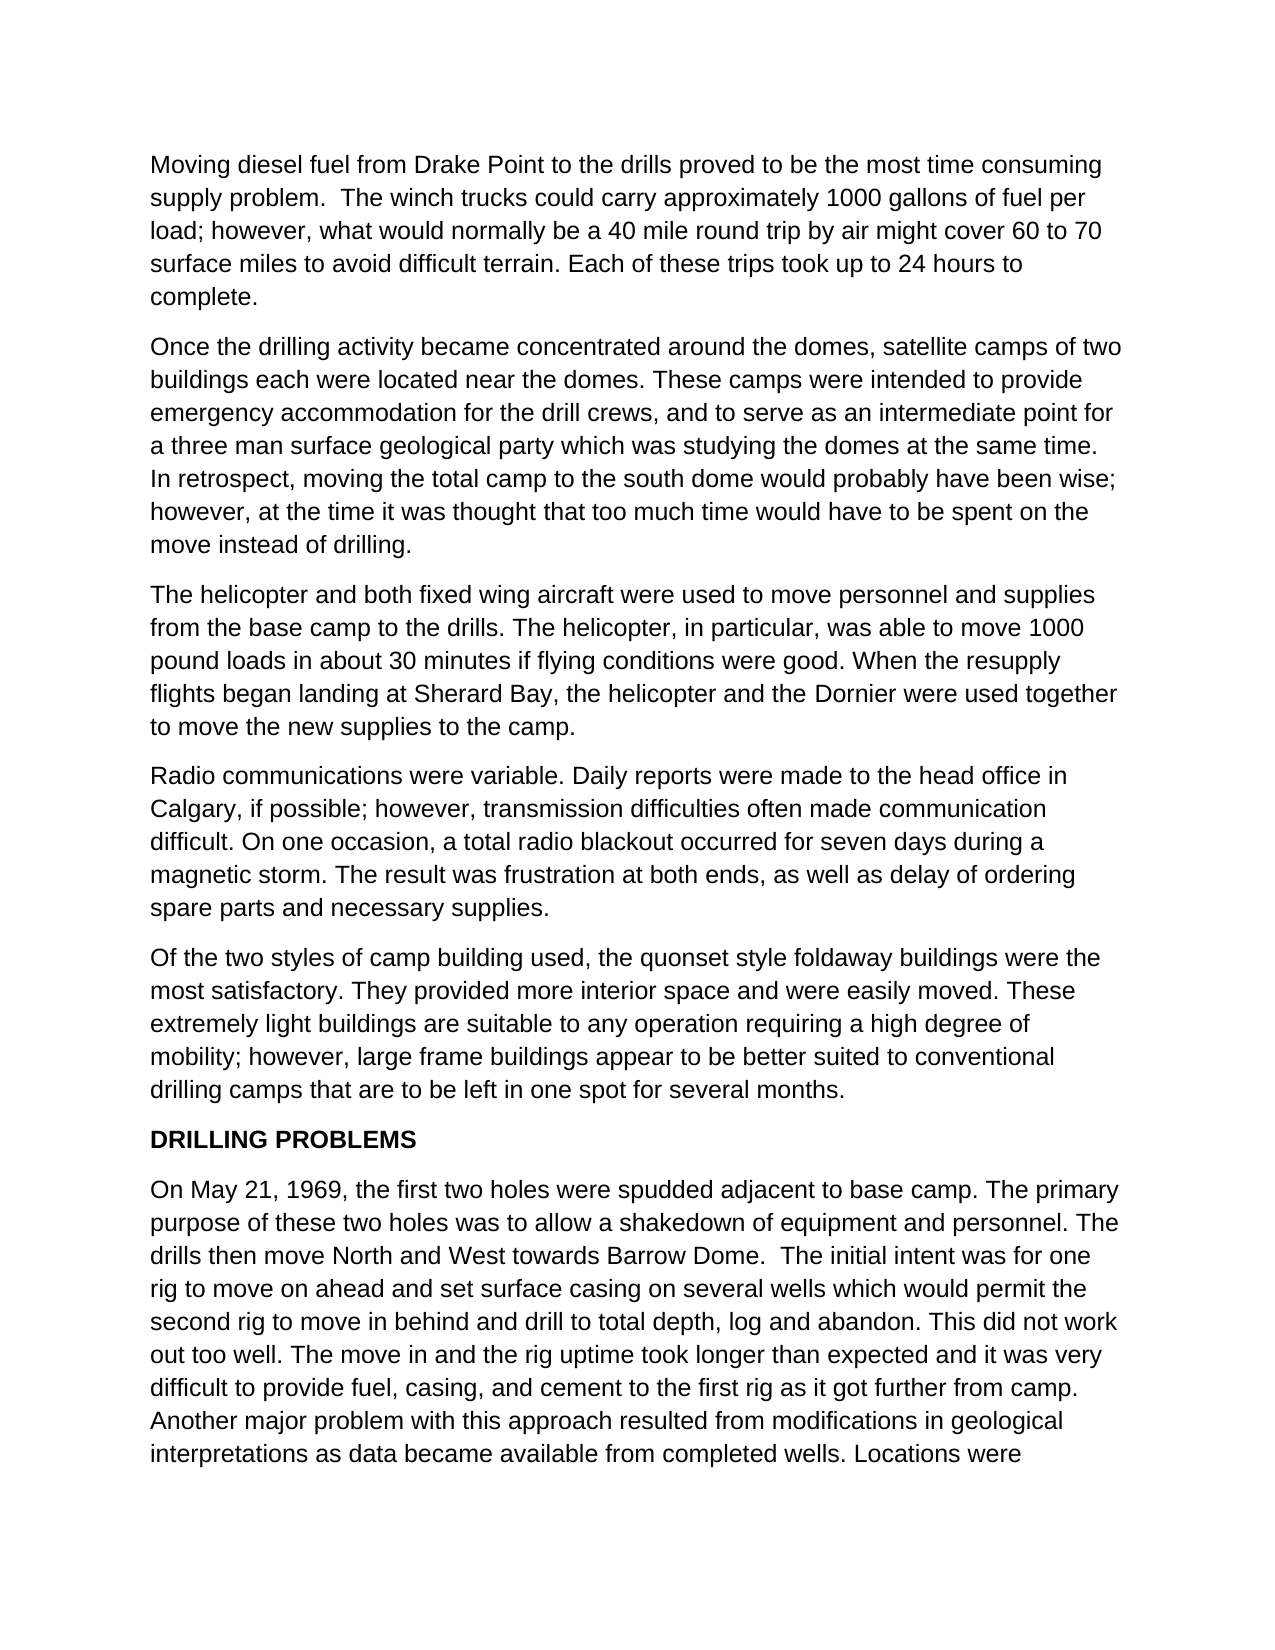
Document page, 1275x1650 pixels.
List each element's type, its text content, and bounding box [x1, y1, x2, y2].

text Of the two styles of camp building used, the quonset style foldaway buildings were the most satisfactory. They provided more interior space and were easily moved. These extremely light buildings are suitable to any operation requiring a high degree of mobility; however, large frame buildings appear to be better suited to conventional drilling camps that are to be left in one spot for several months. [150, 943, 1125, 1104]
text DRILLING PROBLEMS [150, 1125, 1125, 1154]
text The helicopter and both fixed wing aircraft were used to move personnel and supplies from the base camp to the drills. The helicopter, in particular, was able to move 1000 pound loads in about 30 minutes if flying conditions were good. When the resupply flights began landing at Sherard Bay, the helicopter and the Dornier were used together to move the new supplies to the camp. [150, 579, 1125, 740]
text Radio communications were variable. Daily reports were made to the head office in Calgary, if possible; however, transmission difficulties often made communication difficult. On one occasion, a total radio blackout occurred for seven days during a magnetic storm. The result was frustration at both ends, as well as delay of ordering spare parts and necessary supplies. [150, 761, 1125, 922]
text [150, 1174, 1125, 1467]
text Moving diesel fuel from Drake Point to the drills proved to be the most time consuming supply problem. The winch trucks could carry approximately 1000 gallons of fuel per load; however, what would normally be a 40 mile round trip by air might cover 60 to 70 surface miles to avoid difficult terrain. Each of these trips took up to 24 hours to complete. [150, 150, 1125, 311]
text Once the drilling activity became concentrated around the domes, satellite camps of two buildings each were located near the domes. These camps were intended to provide emergency accommodation for the drill crews, and to serve as an intermediate point for a three man surface geological party which was studying the domes at the same time. In retrospect, moving the total camp to the south dome would probably have been wise; however, at the time it was thought that too much time would have to be spent on the move instead of drilling. [150, 332, 1125, 559]
